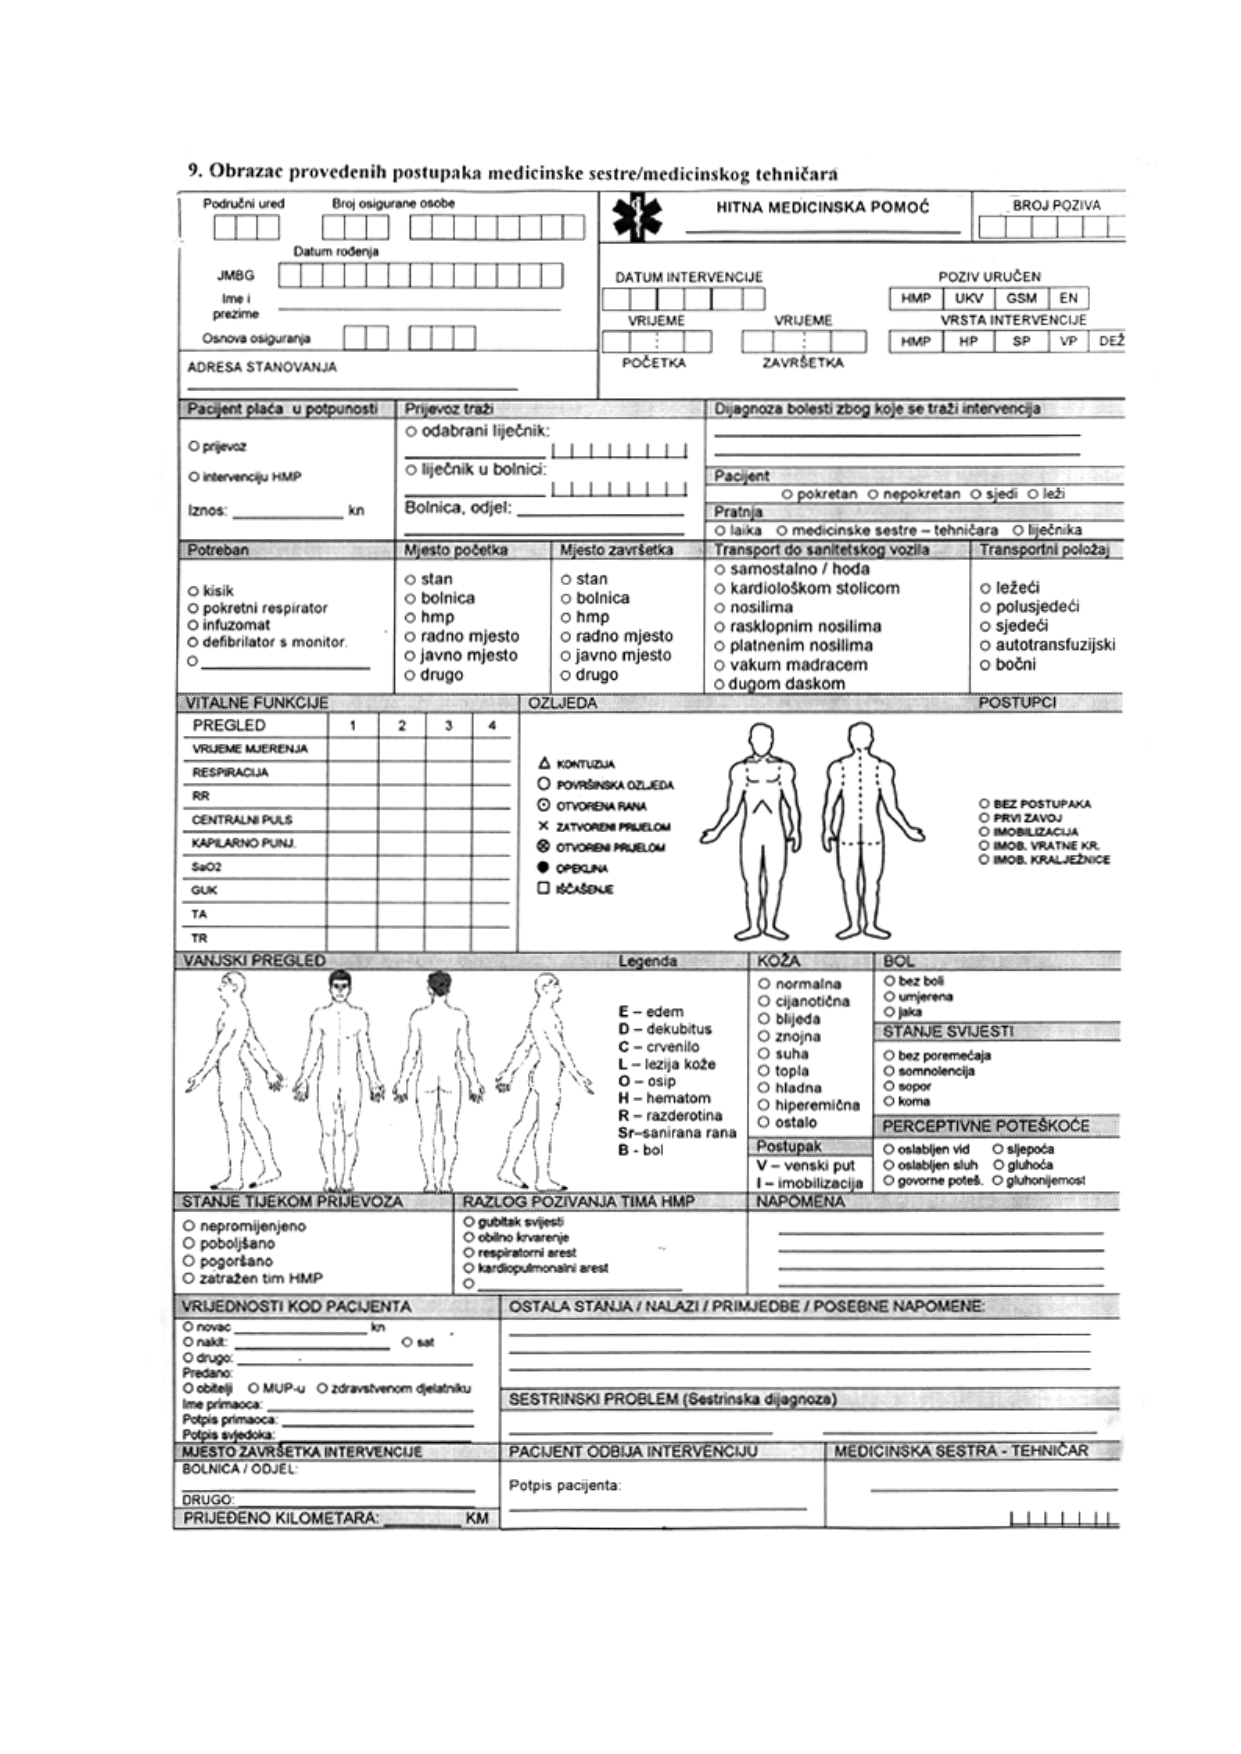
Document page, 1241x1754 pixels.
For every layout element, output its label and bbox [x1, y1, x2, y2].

picture [147, 147, 1176, 1564]
